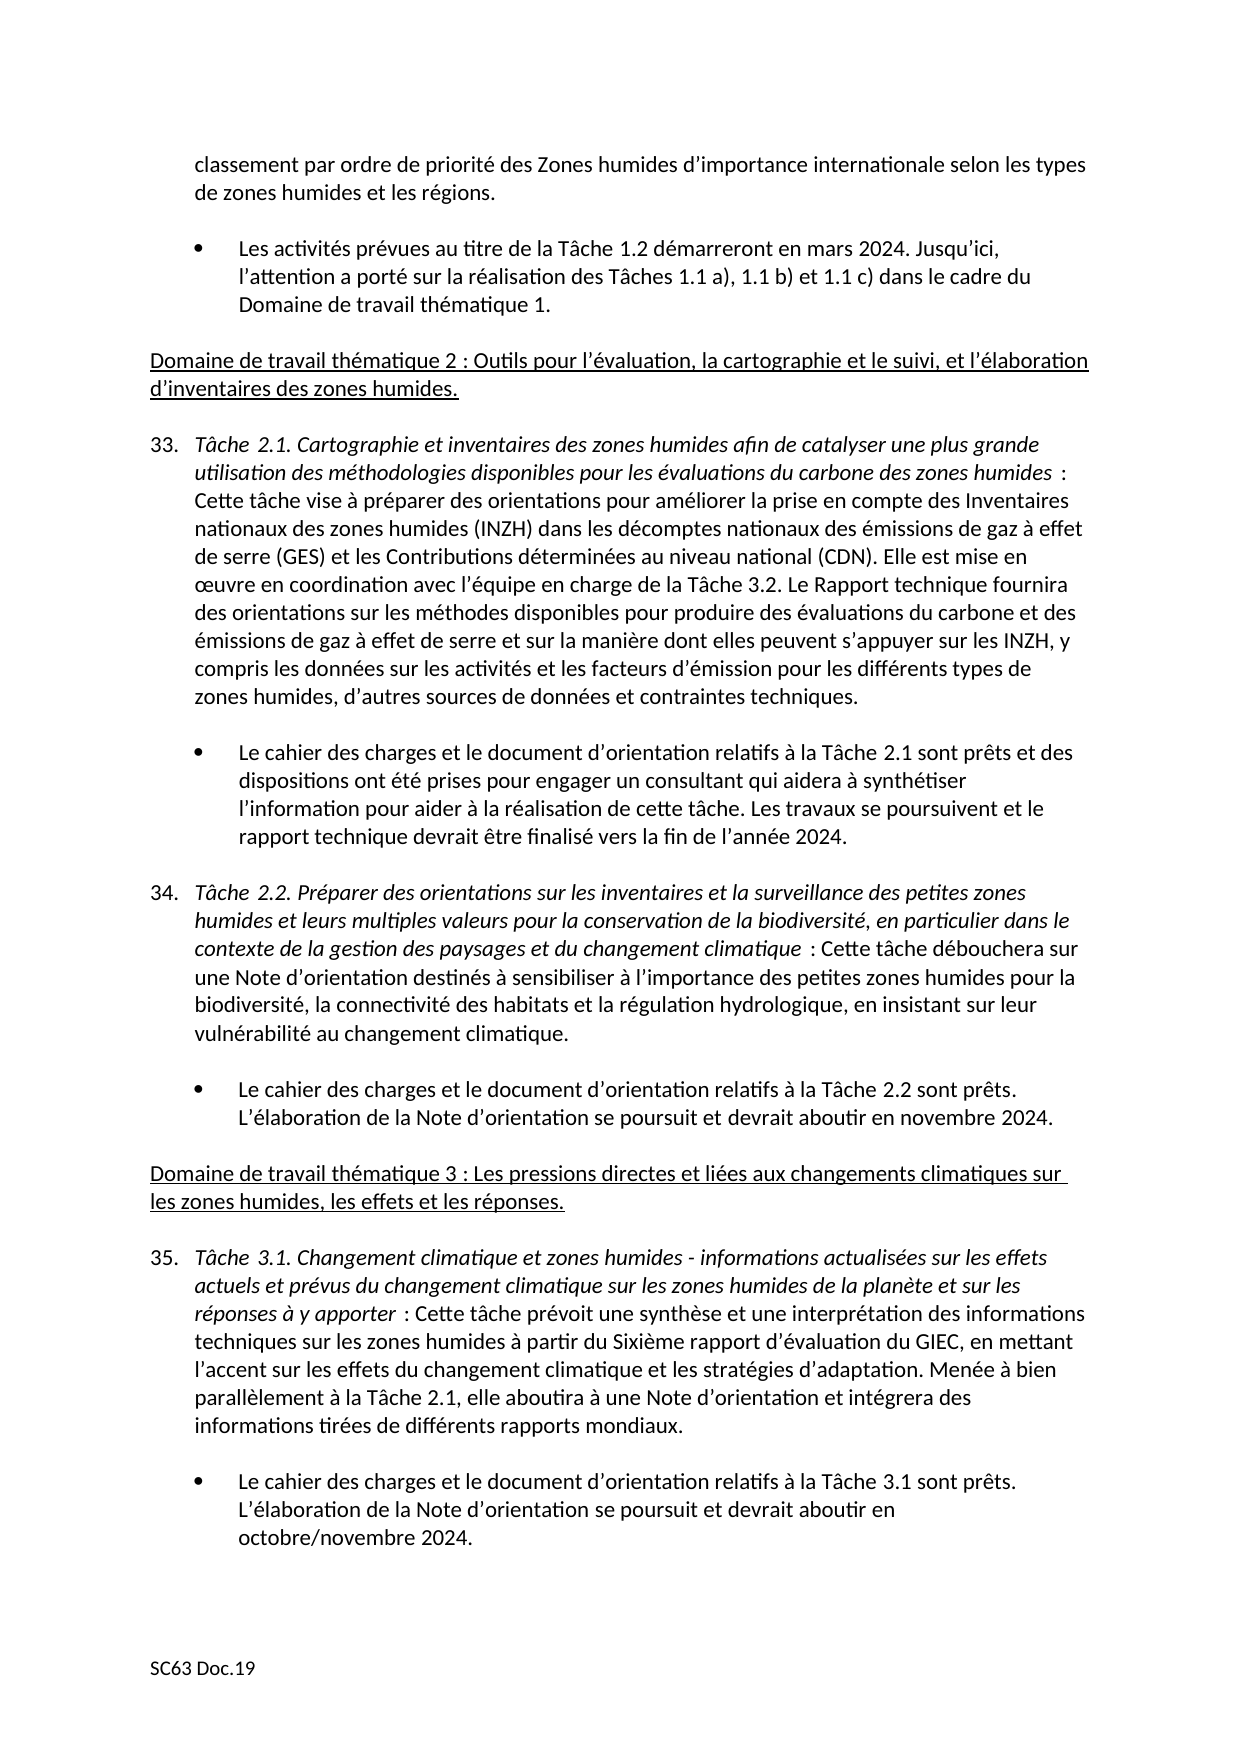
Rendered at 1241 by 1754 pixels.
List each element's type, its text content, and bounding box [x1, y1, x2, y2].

text Domaine de travail thématique 3 : Les pressions directes et liées aux changements climatiques sur les zones humides, les effets et les réponses. [150, 1159, 1090, 1215]
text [150, 150, 1090, 206]
text Domaine de travail thématique 2 : Outils pour l’évaluation, la cartographie et le suivi, et l’élaboration d’inventaires des zones humides. [150, 346, 1090, 402]
list Les activités prévues au titre de la Tâche 1.2 démarreront en mars 2024. Jusqu’ici, l’attention a porté sur la réalisation des Tâches 1.1 a), 1.1 b) et 1.1 c) dans le cadre du Domaine de travail thématique 1. [194, 234, 1090, 318]
list Le cahier des charges et le document d’orientation relatifs à la Tâche 3.1 sont prêts. L’élaboration de la Note d’orientation se poursuit et devrait aboutir en octobre/novembre 2024. [194, 1467, 1090, 1551]
text 33. Tâche 2.1. Cartographie et inventaires des zones humides afin de catalyser une plus grande utilisation des méthodologies disponibles pour les évaluations du carbone des zones humides : Cette tâche vise à préparer des orientations pour améliorer la prise en compte des Inventaires nationaux des zones humides (INZH) dans les décomptes nationaux des émissions de gaz à effet de serre (GES) et les Contributions déterminées au niveau national (CDN). Elle est mise en œuvre en coordination avec l’équipe en charge de la Tâche 3.2. Le Rapport technique fournira des orientations sur les méthodes disponibles pour produire des évaluations du carbone et des émissions de gaz à effet de serre et sur la manière dont elles peuvent s’appuyer sur les INZH, y compris les données sur les activités et les facteurs d’émission pour les différents types de zones humides, d’autres sources de données et contraintes techniques. [150, 430, 1090, 710]
list Le cahier des charges et le document d’orientation relatifs à la Tâche 2.1 sont prêts et des dispositions ont été prises pour engager un consultant qui aidera à synthétiser l’information pour aider à la réalisation de cette tâche. Les travaux se poursuivent et le rapport technique devrait être finalisé vers la fin de l’année 2024. [194, 738, 1090, 851]
text 35. Tâche 3.1. Changement climatique et zones humides - informations actualisées sur les effets actuels et prévus du changement climatique sur les zones humides de la planète et sur les réponses à y apporter : Cette tâche prévoit une synthèse et une interprétation des informations techniques sur les zones humides à partir du Sixième rapport d’évaluation du GIEC, en mettant l’accent sur les effets du changement climatique et les stratégies d’adaptation. Menée à bien parallèlement à la Tâche 2.1, elle aboutira à une Note d’orientation et intégrera des informations tirées de différents rapports mondiaux. [150, 1243, 1090, 1439]
text 34. Tâche 2.2. Préparer des orientations sur les inventaires et la surveillance des petites zones humides et leurs multiples valeurs pour la conservation de la biodiversité, en particulier dans le contexte de la gestion des paysages et du changement climatique : Cette tâche débouchera sur une Note d’orientation destinés à sensibiliser à l’importance des petites zones humides pour la biodiversité, la connectivité des habitats et la régulation hydrologique, en insistant sur leur vulnérabilité au changement climatique. [150, 878, 1090, 1047]
list Le cahier des charges et le document d’orientation relatifs à la Tâche 2.2 sont prêts. L’élaboration de la Note d’orientation se poursuit et devrait aboutir en novembre 2024. [194, 1075, 1090, 1131]
